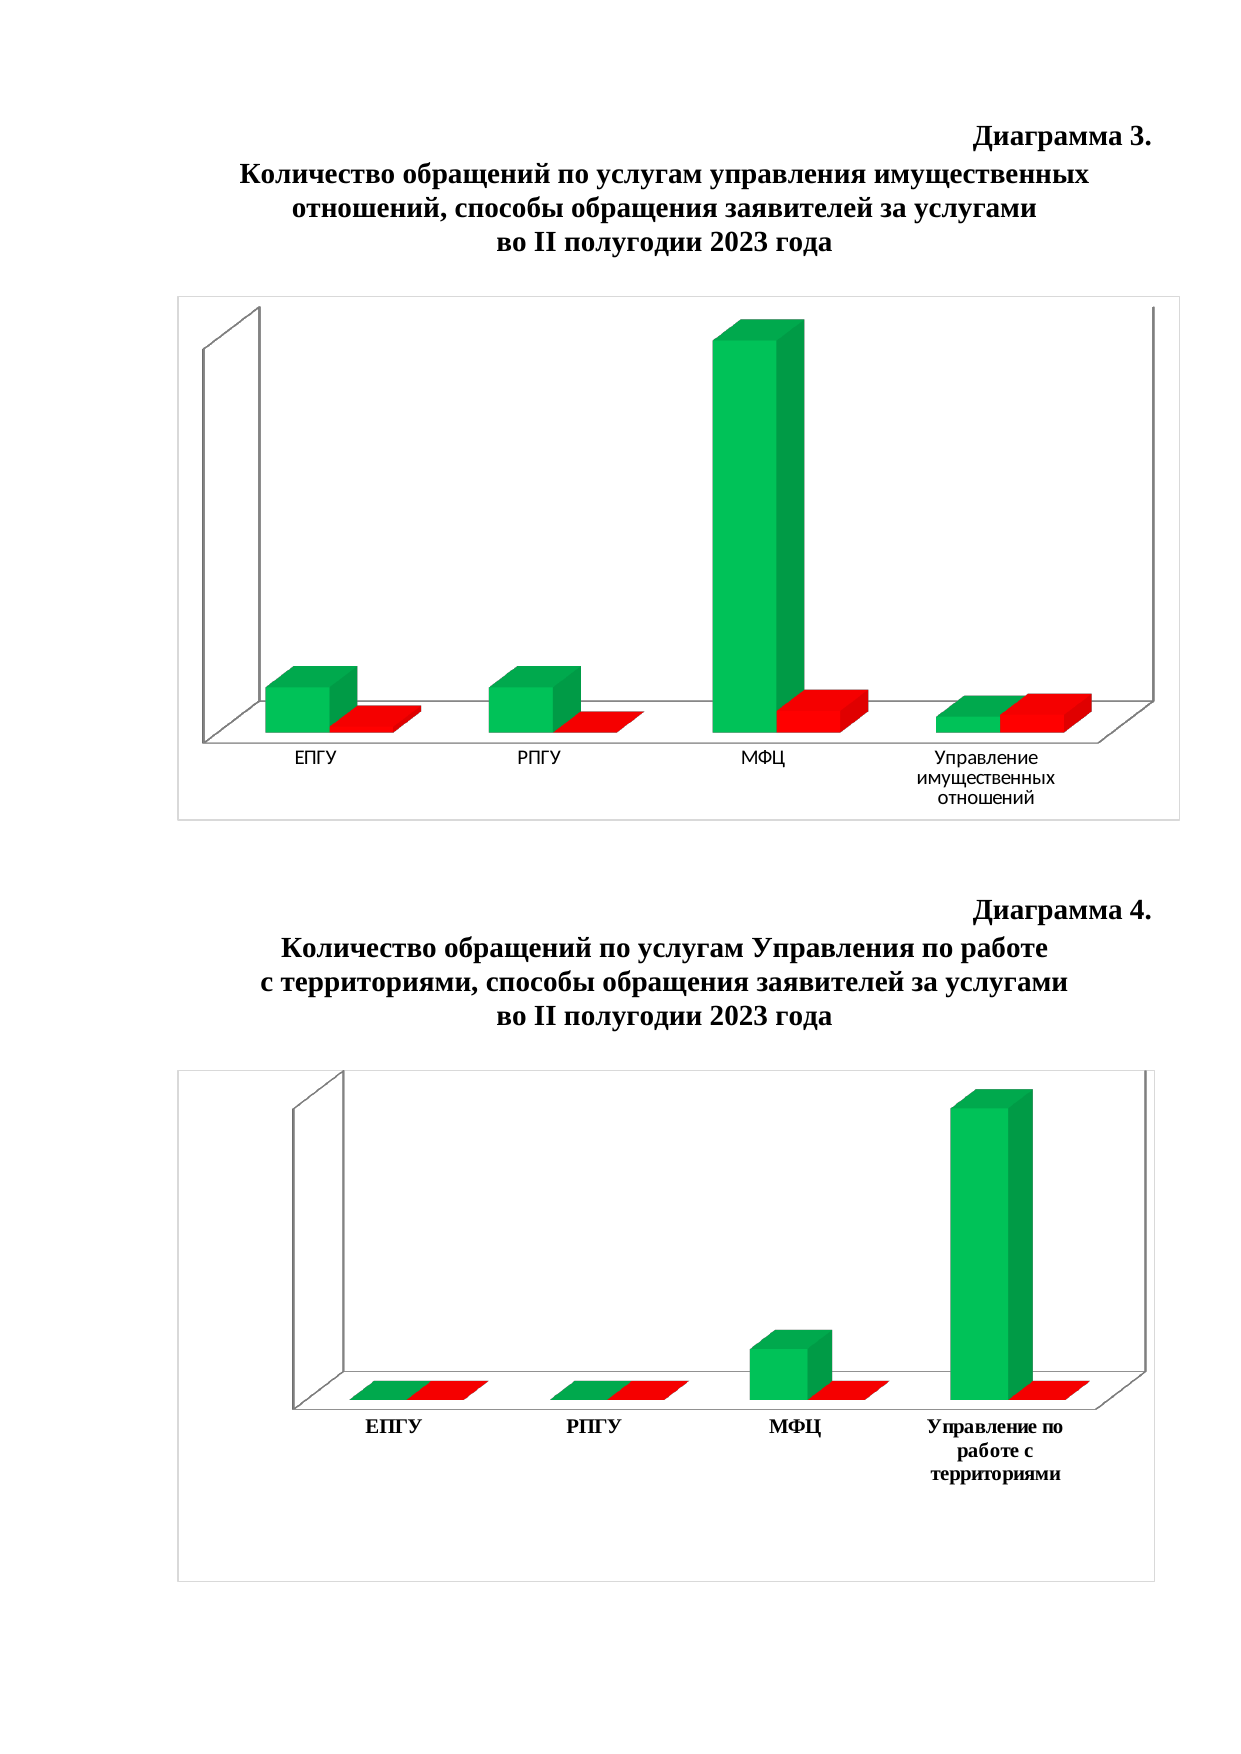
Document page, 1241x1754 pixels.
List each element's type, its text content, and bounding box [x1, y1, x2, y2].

text Диаграмма 3. [177, 118, 1152, 152]
text Количество обращений по услугам управления имущественных отношений, способы обращения заявителей за услугами [177, 157, 1152, 224]
text Диаграмма 4. [177, 892, 1152, 926]
text во II полугодии 2023 года [177, 224, 1152, 257]
text Количество обращений по услугам Управления по работе с территориями, способы обращения заявителей за услугами во II полугодии 2023 года [177, 931, 1152, 1031]
